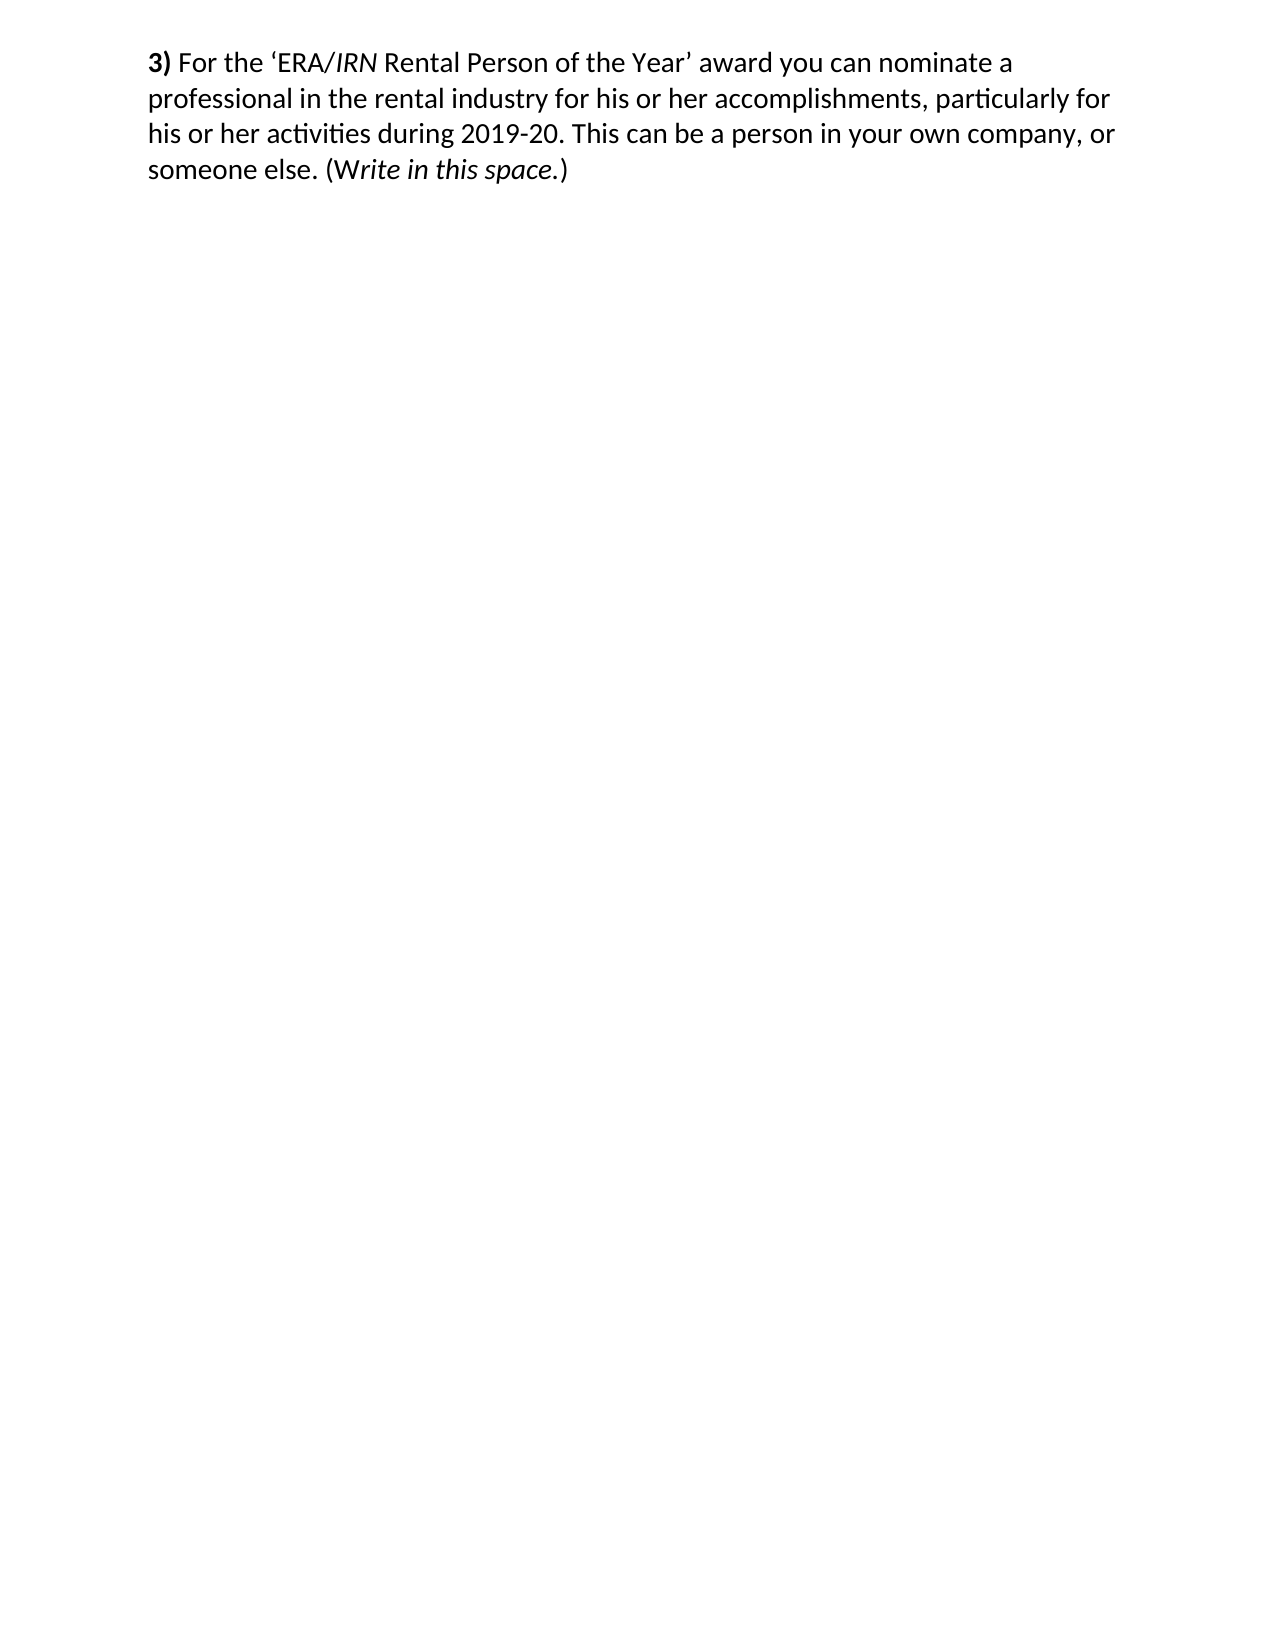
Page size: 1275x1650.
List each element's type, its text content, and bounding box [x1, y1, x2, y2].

text 3) For the ‘ERA/IRN Rental Person of the Year’ award you can nominate a professional in the rental industry for his or her accomplishments, particularly for his or her activities during 2019-20. This can be a person in your own company, or someone else. (Write in this space.) [148, 44, 1127, 187]
